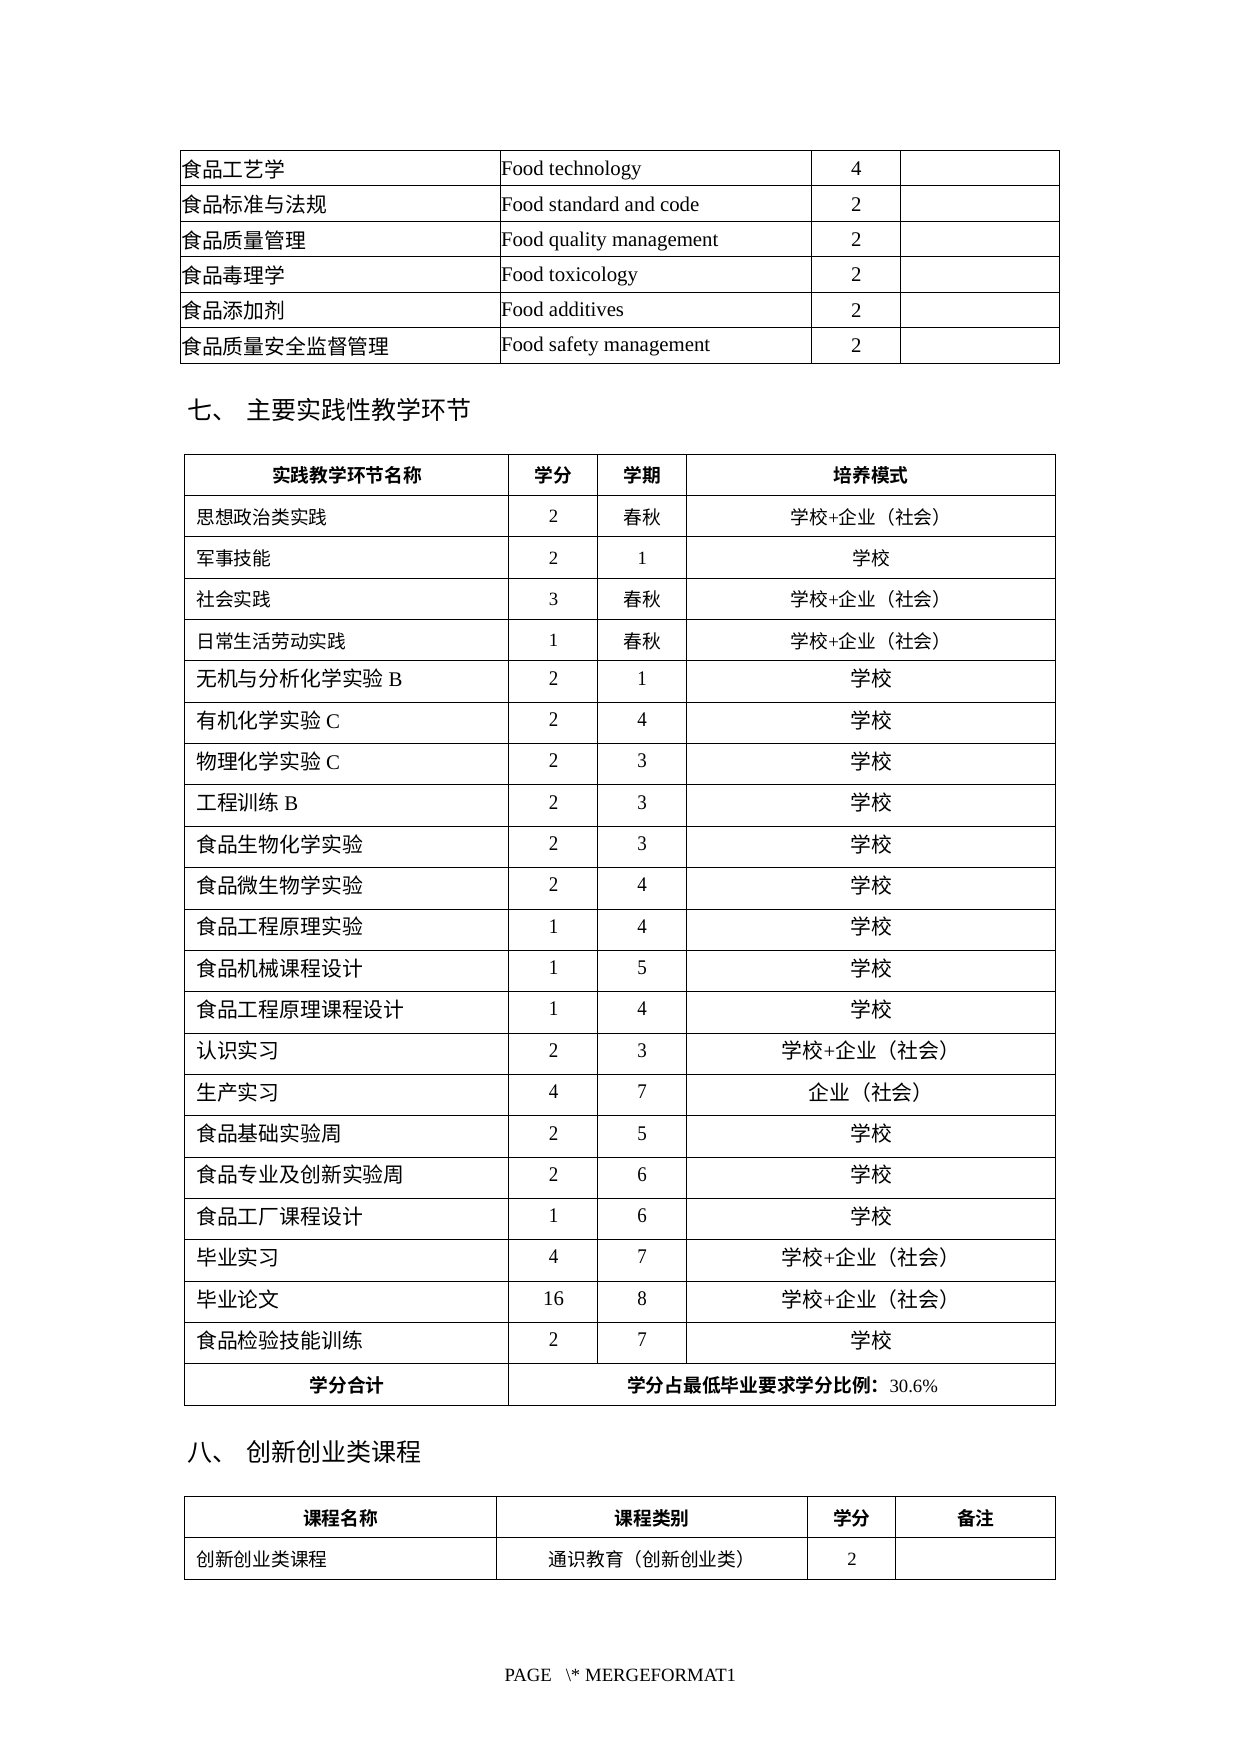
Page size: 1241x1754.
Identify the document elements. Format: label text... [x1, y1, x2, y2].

table_cell 学校+企业（社会） [687, 496, 1055, 536]
table_cell 2 [509, 868, 597, 908]
table_cell 认识实习 [185, 1034, 508, 1074]
table_cell 军事技能 [185, 537, 508, 578]
table_cell 2 [509, 496, 597, 536]
table_cell [901, 186, 1059, 221]
table_cell 食品工程原理实验 [185, 910, 508, 950]
table_cell 学校 [687, 744, 1055, 784]
table_cell 有机化学实验 C [185, 703, 508, 743]
table_cell 2 [509, 785, 597, 826]
table_cell 2 [509, 827, 597, 867]
table_cell 学校 [687, 537, 1055, 578]
table_cell [901, 328, 1059, 362]
table_cell 食品添加剂 [181, 293, 500, 327]
table_cell 4 [812, 151, 900, 185]
table_cell 4 [598, 910, 686, 950]
table_header 课程名称 [185, 1497, 496, 1537]
table_cell 7 [598, 1323, 686, 1363]
table_cell 1 [509, 910, 597, 950]
table_cell 春秋 [598, 496, 686, 536]
table_cell 2 [509, 1158, 597, 1198]
table_cell Food standard and code [501, 186, 811, 221]
table_cell 食品专业及创新实验周 [185, 1158, 508, 1198]
table_cell 3 [598, 785, 686, 826]
table_cell [901, 151, 1059, 185]
table_header 学分 [509, 455, 597, 495]
table_cell 2 [808, 1538, 895, 1578]
table_header 学分 [808, 1497, 895, 1537]
table_cell 创新创业类课程 [185, 1538, 496, 1578]
table_cell 学分占最低毕业要求学分比例：30.6% [509, 1364, 1055, 1405]
table_cell 2 [509, 1323, 597, 1363]
table_cell 2 [509, 537, 597, 578]
table_cell 企业（社会） [687, 1075, 1055, 1115]
table_cell 学校 [687, 910, 1055, 950]
table_cell 6 [598, 1199, 686, 1239]
table_cell 3 [598, 827, 686, 867]
table_cell 5 [598, 1116, 686, 1157]
table_cell 3 [598, 1034, 686, 1074]
table_cell 7 [598, 1075, 686, 1115]
table_header 培养模式 [687, 455, 1055, 495]
table_cell 学校 [687, 1116, 1055, 1157]
table_cell 学校+企业（社会） [687, 620, 1055, 660]
table_cell 食品工艺学 [181, 151, 500, 185]
table_cell 2 [509, 661, 597, 702]
table_cell Food technology [501, 151, 811, 185]
table_cell 2 [812, 257, 900, 292]
table_cell 学校+企业（社会） [687, 579, 1055, 619]
table_cell 1 [598, 661, 686, 702]
table_cell 毕业论文 [185, 1282, 508, 1322]
table_cell 社会实践 [185, 579, 508, 619]
table_cell [896, 1538, 1055, 1578]
table_cell 2 [509, 703, 597, 743]
table_cell 5 [598, 951, 686, 991]
table_cell 学校+企业（社会） [687, 1034, 1055, 1074]
table_cell 4 [598, 868, 686, 908]
table_cell 学校 [687, 1158, 1055, 1198]
table_cell 工程训练 B [185, 785, 508, 826]
table_cell 学校+企业（社会） [687, 1282, 1055, 1322]
table_cell 1 [509, 620, 597, 660]
table_cell Food safety management [501, 328, 811, 362]
table_cell 食品微生物学实验 [185, 868, 508, 908]
table_cell 学校 [687, 785, 1055, 826]
table_cell 思想政治类实践 [185, 496, 508, 536]
table_cell 2 [812, 293, 900, 327]
table_header 实践教学环节名称 [185, 455, 508, 495]
table_cell 无机与分析化学实验 B [185, 661, 508, 702]
table_cell [901, 257, 1059, 292]
table_cell [901, 222, 1059, 256]
list 创新创业类课程 [187, 1418, 1053, 1483]
table_cell 食品质量管理 [181, 222, 500, 256]
table_header 备注 [896, 1497, 1055, 1537]
table_cell 食品检验技能训练 [185, 1323, 508, 1363]
table_cell 生产实习 [185, 1075, 508, 1115]
table_cell 食品基础实验周 [185, 1116, 508, 1157]
table_cell 学校 [687, 703, 1055, 743]
table_cell Food toxicology [501, 257, 811, 292]
table_cell 春秋 [598, 620, 686, 660]
table_cell 4 [598, 703, 686, 743]
table_cell 4 [509, 1240, 597, 1281]
table_cell 学校 [687, 1199, 1055, 1239]
table_cell 学校 [687, 827, 1055, 867]
table_cell [901, 293, 1059, 327]
table_cell 食品质量安全监督管理 [181, 328, 500, 362]
table_cell 3 [509, 579, 597, 619]
table_cell 食品生物化学实验 [185, 827, 508, 867]
table_cell 2 [509, 744, 597, 784]
table_cell 6 [598, 1158, 686, 1198]
table_cell 8 [598, 1282, 686, 1322]
table_cell 学校 [687, 661, 1055, 702]
table_cell 1 [598, 537, 686, 578]
table_cell 2 [509, 1034, 597, 1074]
table_header 课程类别 [497, 1497, 807, 1537]
table_cell 2 [812, 328, 900, 362]
table_cell 1 [509, 992, 597, 1032]
table_cell 学校+企业（社会） [687, 1240, 1055, 1281]
table_cell 食品毒理学 [181, 257, 500, 292]
table_cell 2 [509, 1116, 597, 1157]
table_cell 食品机械课程设计 [185, 951, 508, 991]
table_cell 学校 [687, 868, 1055, 908]
table_cell 3 [598, 744, 686, 784]
table_cell 毕业实习 [185, 1240, 508, 1281]
table_cell 1 [509, 1199, 597, 1239]
table_cell 食品工程原理课程设计 [185, 992, 508, 1032]
table_cell 食品标准与法规 [181, 186, 500, 221]
table_cell 学校 [687, 1323, 1055, 1363]
table_cell 学分合计 [185, 1364, 508, 1405]
table_cell 物理化学实验 C [185, 744, 508, 784]
table_cell 通识教育（创新创业类） [497, 1538, 807, 1578]
table_cell 学校 [687, 992, 1055, 1032]
table_cell 学校 [687, 951, 1055, 991]
table_cell 16 [509, 1282, 597, 1322]
table_header 学期 [598, 455, 686, 495]
list 主要实践性教学环节 [187, 376, 1053, 441]
table_cell 食品工厂课程设计 [185, 1199, 508, 1239]
table_cell 日常生活劳动实践 [185, 620, 508, 660]
table_cell Food additives [501, 293, 811, 327]
table_cell 4 [598, 992, 686, 1032]
table_cell Food quality management [501, 222, 811, 256]
table_cell 4 [509, 1075, 597, 1115]
table_cell 1 [509, 951, 597, 991]
table_cell 春秋 [598, 579, 686, 619]
table_cell 7 [598, 1240, 686, 1281]
table_cell 2 [812, 186, 900, 221]
table_cell 2 [812, 222, 900, 256]
